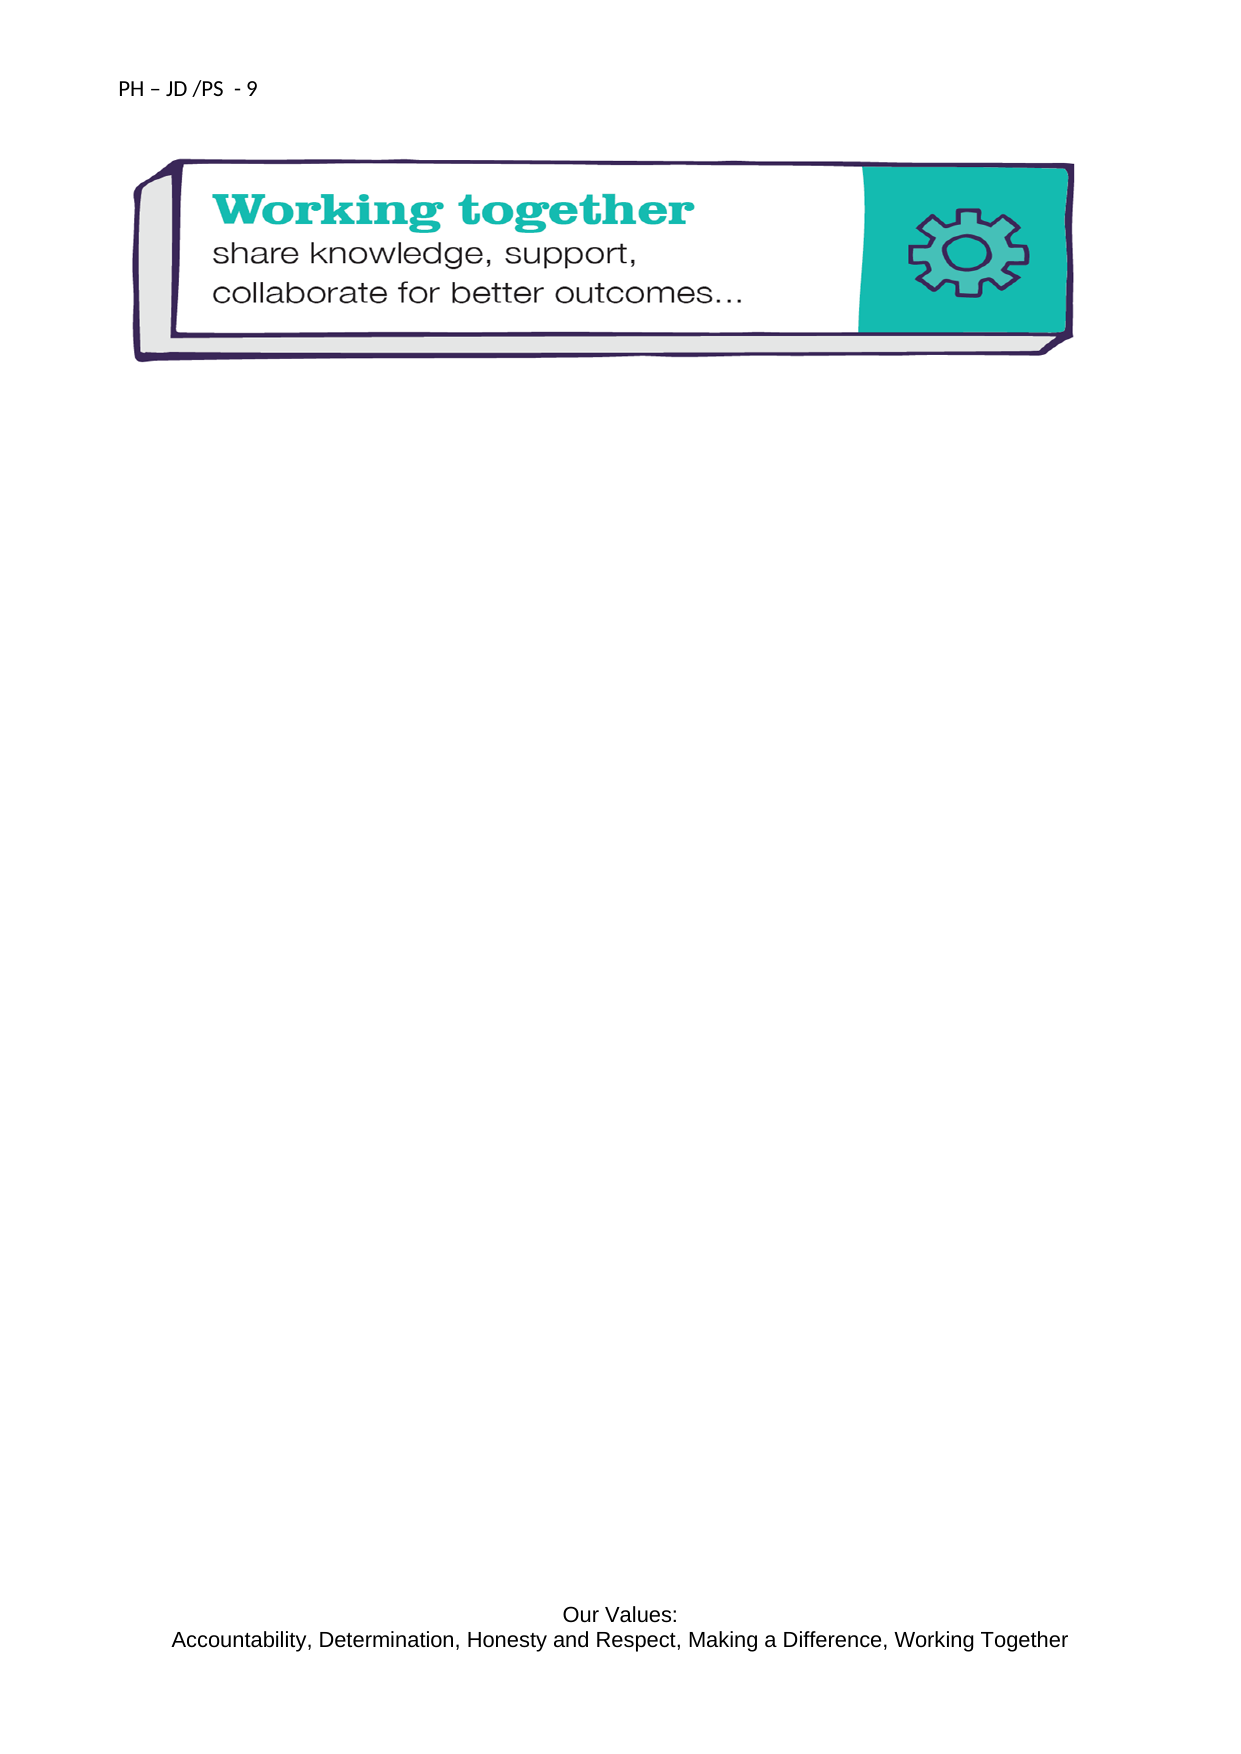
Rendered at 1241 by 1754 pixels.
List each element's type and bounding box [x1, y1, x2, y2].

picture [118, 141, 1123, 389]
